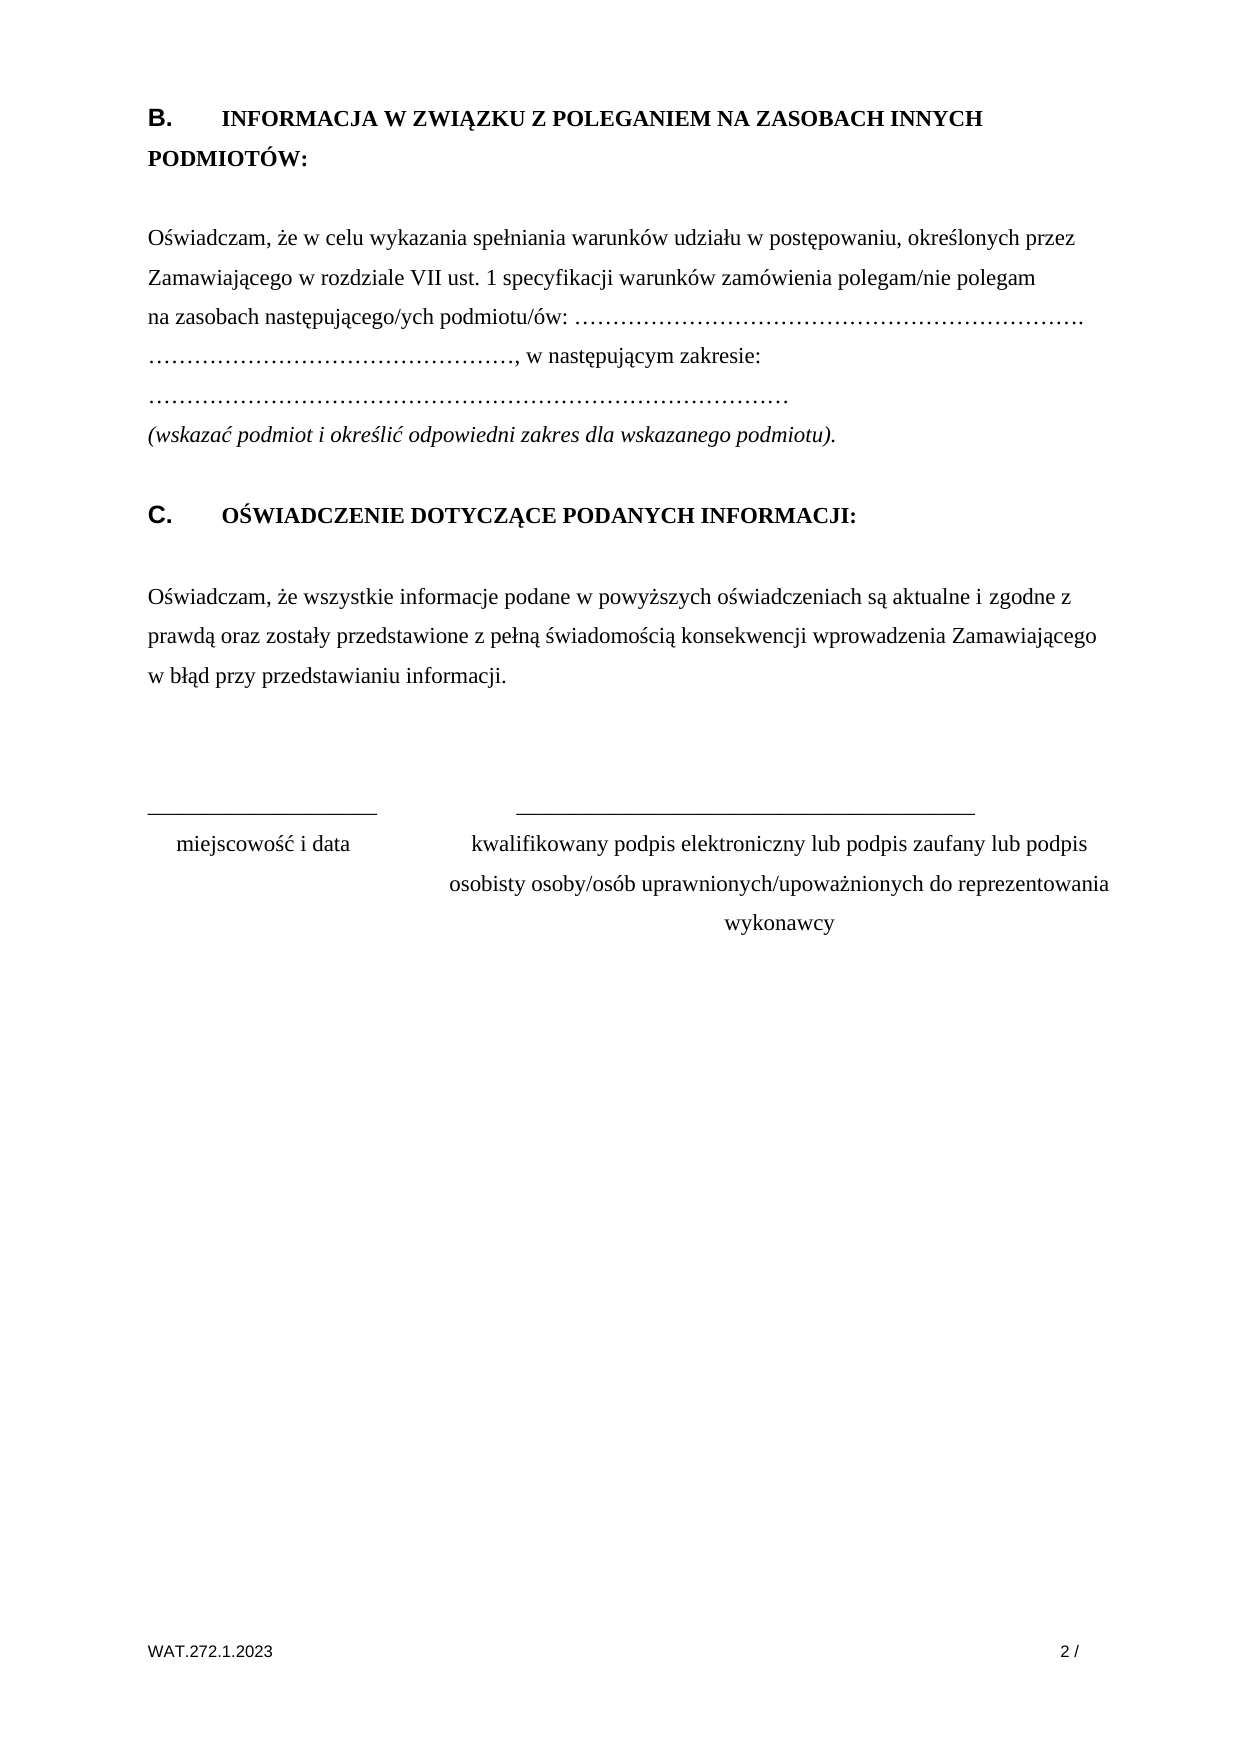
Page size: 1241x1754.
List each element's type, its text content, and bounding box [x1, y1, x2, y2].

text Oświadczam, że w celu wykazania spełniania warunków udziału w postępowaniu, określonych przez Zamawiającego w rozdziale VII ust. 1 specyfikacji warunków zamówienia polegam/nie polegam na zasobach następującego/ych podmiotu/ów: ………………………………………………………….…………………………………………, w następującym zakresie: ………………………………………………………………………… [148, 224, 1116, 408]
text miejscowość i data kwalifikowany podpis elektroniczny lub podpis zaufany lub podpis osobisty osoby/osób uprawnionych/upoważnionych do reprezentowania wykonawcy [148, 831, 1116, 936]
text Oświadczam, że wszystkie informacje podane w powyższych oświadczeniach są aktualne i zgodne z prawdą oraz zostały przedstawione z pełną świadomością konsekwencji wprowadzenia Zamawiającego w błąd przy przedstawianiu informacji. [148, 583, 1116, 688]
text (wskazać podmiot i określić odpowiedni zakres dla wskazanego podmiotu). [148, 422, 1116, 448]
list INFORMACJA W ZWIĄZKU Z POLEGANIEM NA ZASOBACH INNYCH PODMIOTÓW: [148, 103, 1116, 172]
text ____________________ ________________________________________ [148, 791, 1116, 817]
list OŚWIADCZENIE DOTYCZĄCE PODANYCH INFORMACJI: [148, 501, 1116, 529]
